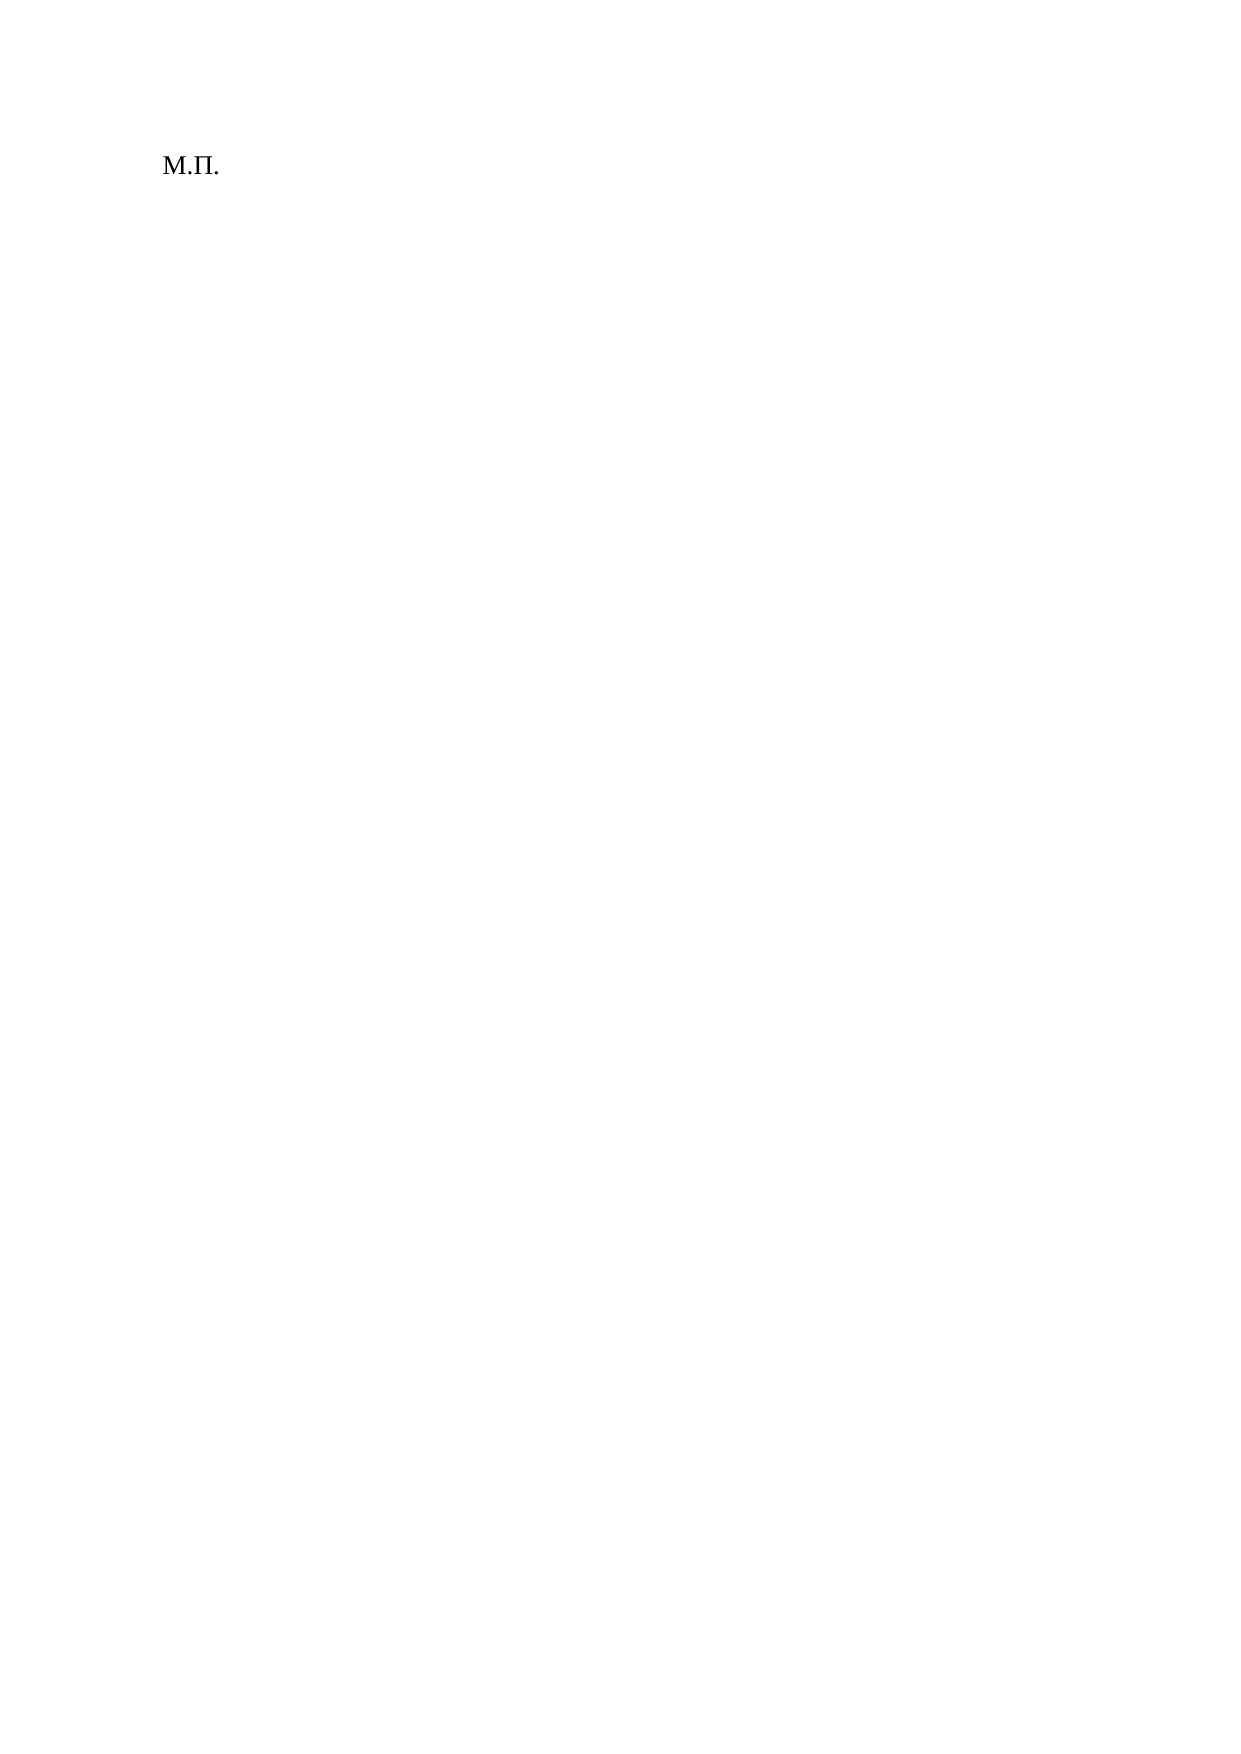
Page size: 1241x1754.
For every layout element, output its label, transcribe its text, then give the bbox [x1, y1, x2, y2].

text М.П. [103, 149, 1151, 180]
